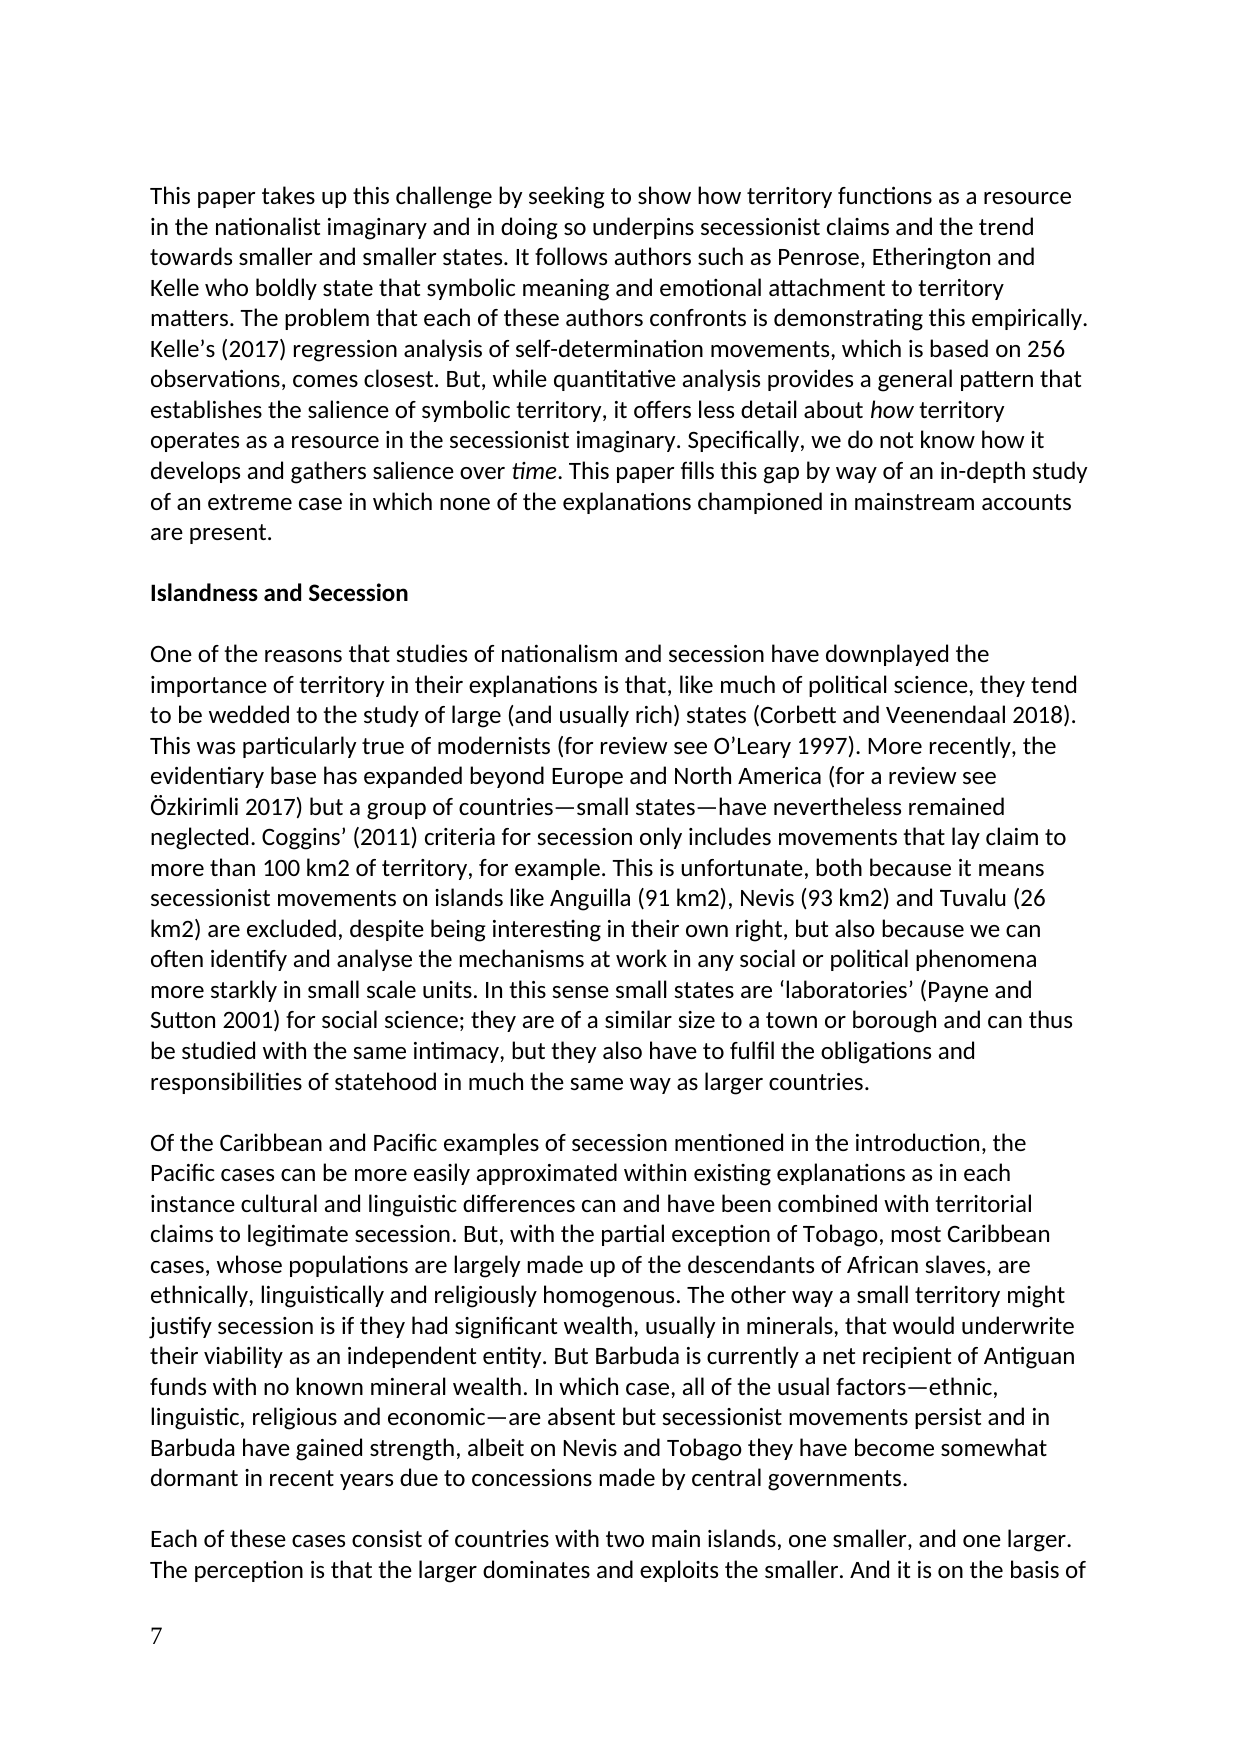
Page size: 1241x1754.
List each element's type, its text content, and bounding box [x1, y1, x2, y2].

text Islandness and Secession [150, 577, 1090, 608]
text Of the Caribbean and Pacific examples of secession mentioned in the introduction, the Pacific cases can be more easily approximated within existing explanations as in each instance cultural and linguistic differences can and have been combined with territorial claims to legitimate secession. But, with the partial exception of Tobago, most Caribbean cases, whose populations are largely made up of the descendants of African slaves, are ethnically, linguistically and religiously homogenous. The other way a small territory might justify secession is if they had significant wealth, usually in minerals, that would underwrite their viability as an independent entity. But Barbuda is currently a net recipient of Antiguan funds with no known mineral wealth. In which case, all of the usual factors—ethnic, linguistic, religious and economic—are absent but secessionist movements persist and in Barbuda have gained strength, albeit on Nevis and Tobago they have become somewhat dormant in recent years due to concessions made by central governments. [150, 1127, 1090, 1493]
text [150, 1523, 1090, 1584]
text This paper takes up this challenge by seeking to show how territory functions as a resource in the nationalist imaginary and in doing so underpins secessionist claims and the trend towards smaller and smaller states. It follows authors such as Penrose, Etherington and Kelle who boldly state that symbolic meaning and emotional attachment to territory matters. The problem that each of these authors confronts is demonstrating this empirically. Kelle’s (2017) regression analysis of self-determination movements, which is based on 256 observations, comes closest. But, while quantitative analysis provides a general pattern that establishes the salience of symbolic territory, it offers less detail about how territory operates as a resource in the secessionist imaginary. Specifically, we do not know how it develops and gathers salience over time. This paper fills this gap by way of an in-depth study of an extreme case in which none of the explanations championed in mainstream accounts are present. [150, 181, 1090, 547]
text One of the reasons that studies of nationalism and secession have downplayed the importance of territory in their explanations is that, like much of political science, they tend to be wedded to the study of large (and usually rich) states (Corbett and Veenendaal 2018). This was particularly true of modernists (for review see O’Leary 1997). More recently, the evidentiary base has expanded beyond Europe and North America (for a review see Özkirimli 2017) but a group of countries—small states—have nevertheless remained neglected. Coggins’ (2011) criteria for secession only includes movements that lay claim to more than 100 km2 of territory, for example. This is unfortunate, both because it means secessionist movements on islands like Anguilla (91 km2), Nevis (93 km2) and Tuvalu (26 km2) are excluded, despite being interesting in their own right, but also because we can often identify and analyse the mechanisms at work in any social or political phenomena more starkly in small scale units. In this sense small states are ‘laboratories’ (Payne and Sutton 2001) for social science; they are of a similar size to a town or borough and can thus be studied with the same intimacy, but they also have to fulfil the obligations and responsibilities of statehood in much the same way as larger countries. [150, 638, 1090, 1096]
